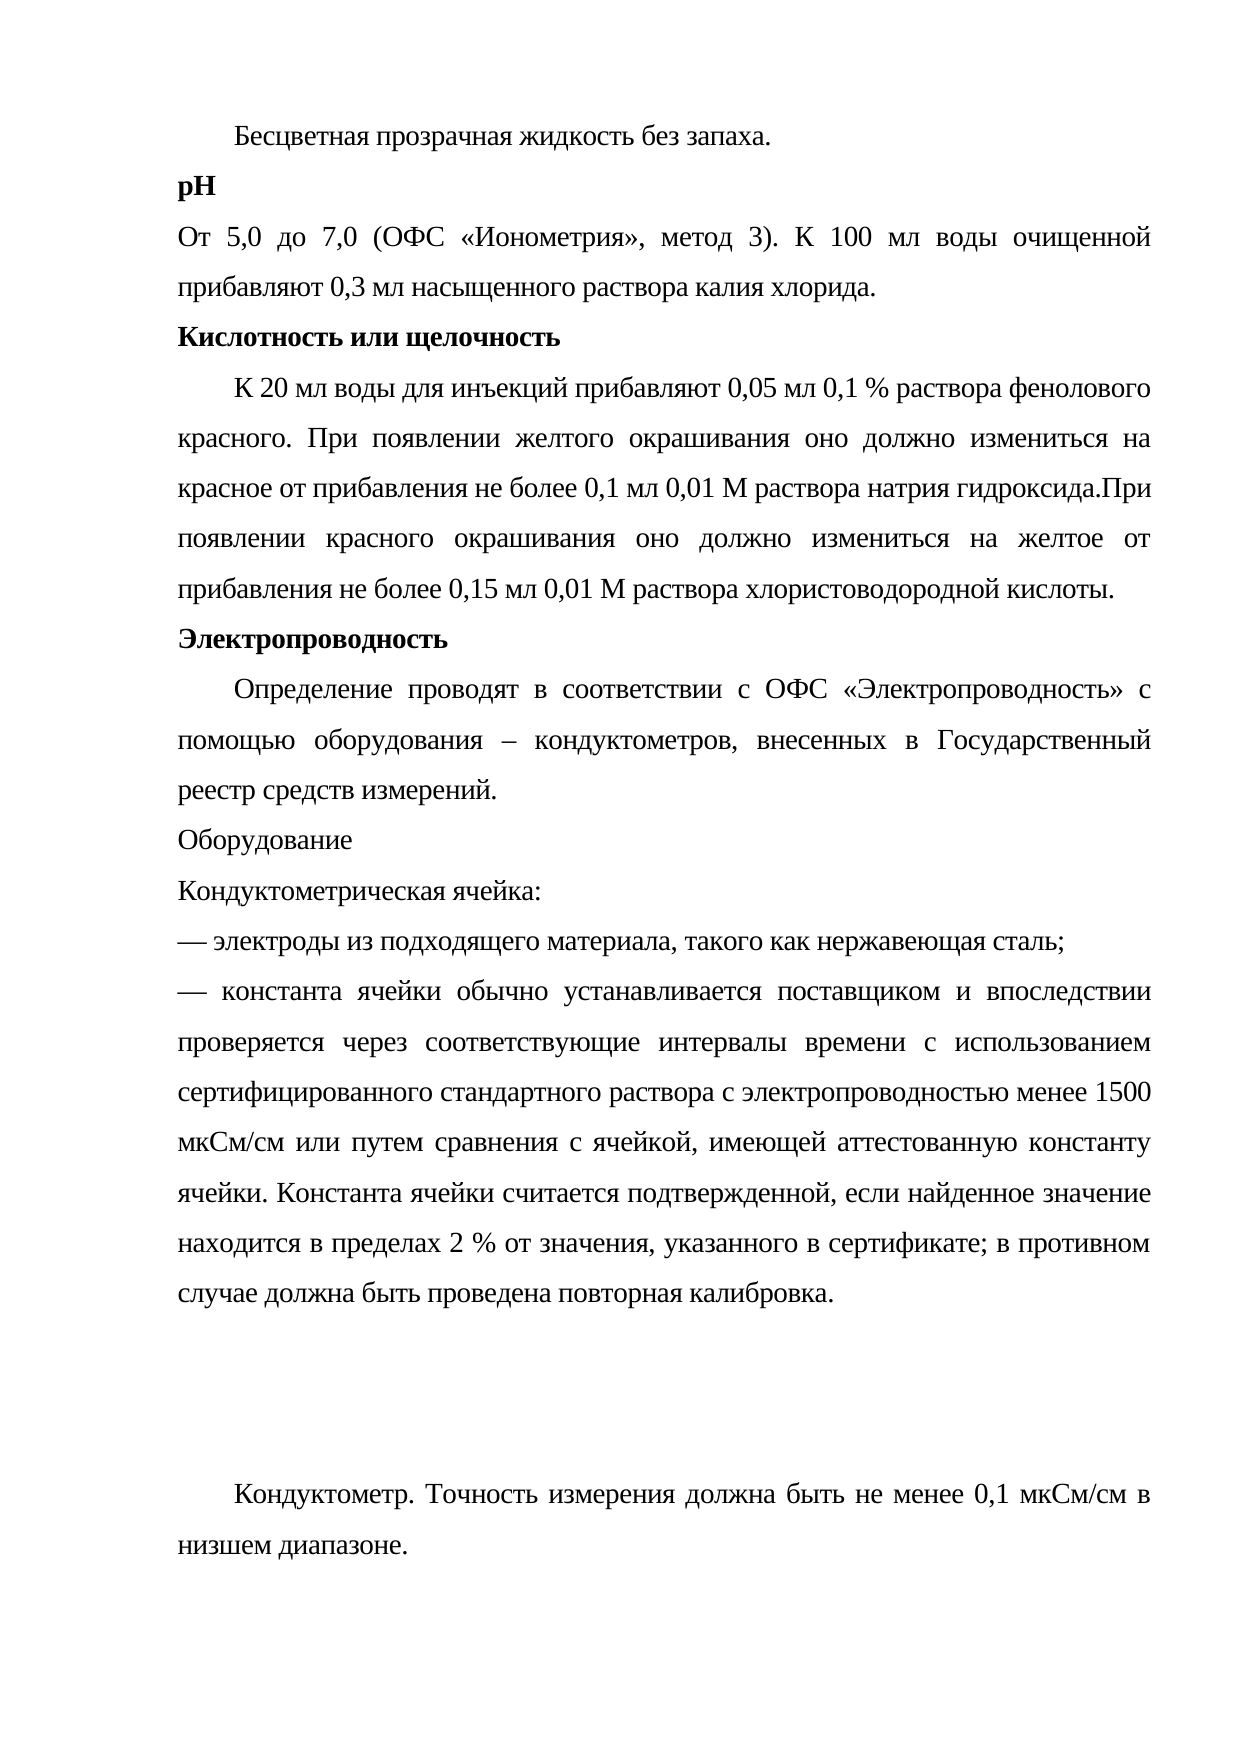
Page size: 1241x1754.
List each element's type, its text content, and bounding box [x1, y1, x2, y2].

text Оборудование [177, 822, 1152, 856]
text Кислотность или щелочность [177, 319, 1152, 353]
text Электропроводность [177, 621, 1152, 655]
text Бесцветная прозрачная жидкость без запаха. [177, 118, 1152, 152]
text Кондуктометрическая ячейка: [177, 873, 1152, 906]
text рН [177, 168, 1152, 202]
text — электроды из подходящего материала, такого как нержавеющая сталь; [177, 923, 1152, 957]
text Кондуктометр. Точность измерения должна быть не менее 0,1 мкСм/см в низшем диапазоне. [177, 1477, 1152, 1560]
text К 20 мл воды для инъекций прибавляют 0,05 мл 0,1 % раствора фенолового красного. При появлении желтого окрашивания оно должно измениться на красное от прибавления не более 0,1 мл 0,01 М раствора натрия гидроксида.При появлении красного окрашивания оно должно измениться на желтое от прибавления не более 0,15 мл 0,01 М раствора хлористоводородной кислоты. [177, 370, 1152, 604]
text Определение проводят в соответствии с ОФС «Электропроводность» с помощью оборудования – кондуктометров, внесенных в Государственный реестр средств измерений. [177, 672, 1152, 806]
text — константа ячейки обычно устанавливается поставщиком и впоследствии проверяется через соответствующие интервалы времени с использованием сертифицированного стандартного раствора с электропроводностью менее 1500 мкСм/см или путем сравнения с ячейкой, имеющей аттестованную константу ячейки. Константа ячейки считается подтвержденной, если найденное значение находится в пределах 2 % от значения, указанного в сертификате; в противном случае должна быть проведена повторная калибровка. [177, 973, 1152, 1309]
text От 5,0 до 7,0 (ОФС «Ионометрия», метод 3). К 100 мл воды очищенной прибавляют 0,3 мл насыщенного раствора калия хлорида. [177, 219, 1152, 303]
